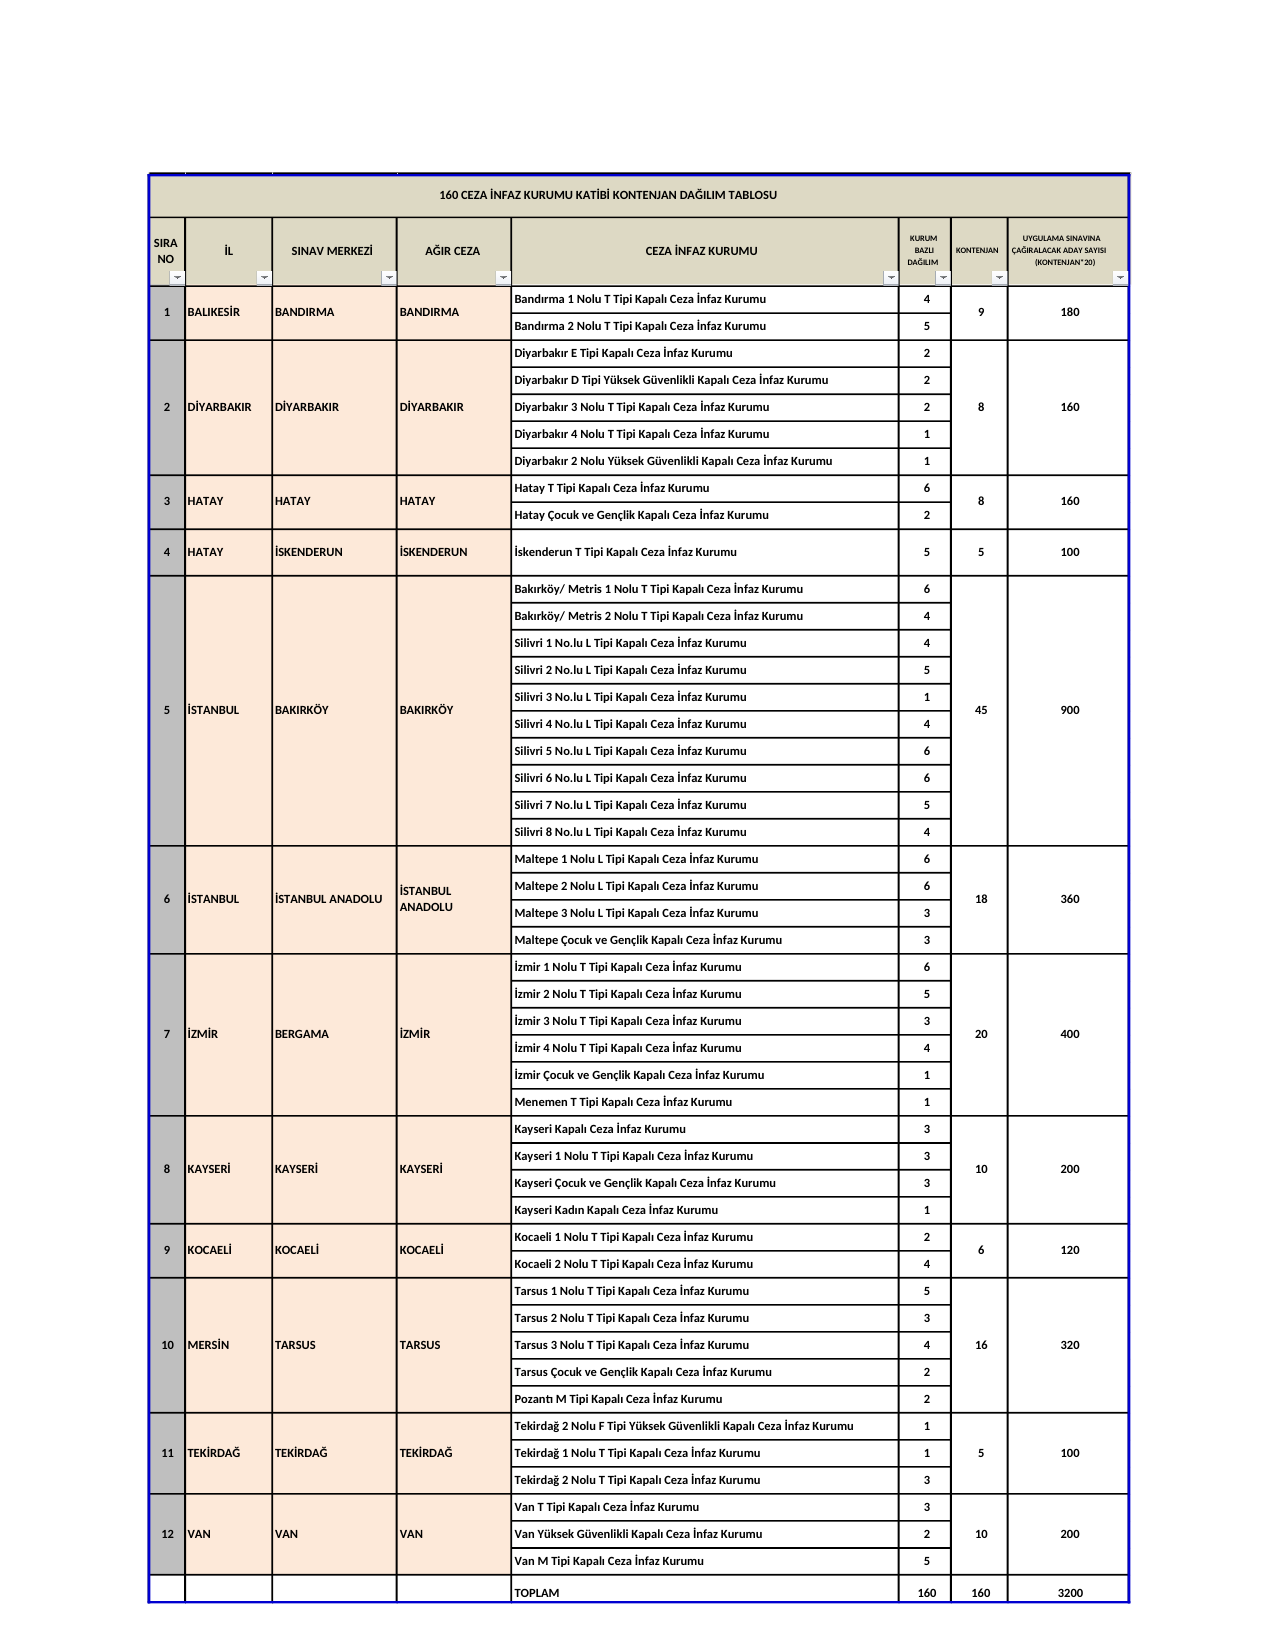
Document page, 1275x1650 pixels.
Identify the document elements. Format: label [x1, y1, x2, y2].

picture [883, 271, 899, 286]
picture [381, 271, 397, 286]
picture [935, 271, 951, 286]
picture [991, 271, 1008, 286]
picture [169, 271, 186, 286]
picture [495, 271, 512, 286]
picture [256, 271, 273, 286]
picture [1112, 271, 1129, 286]
